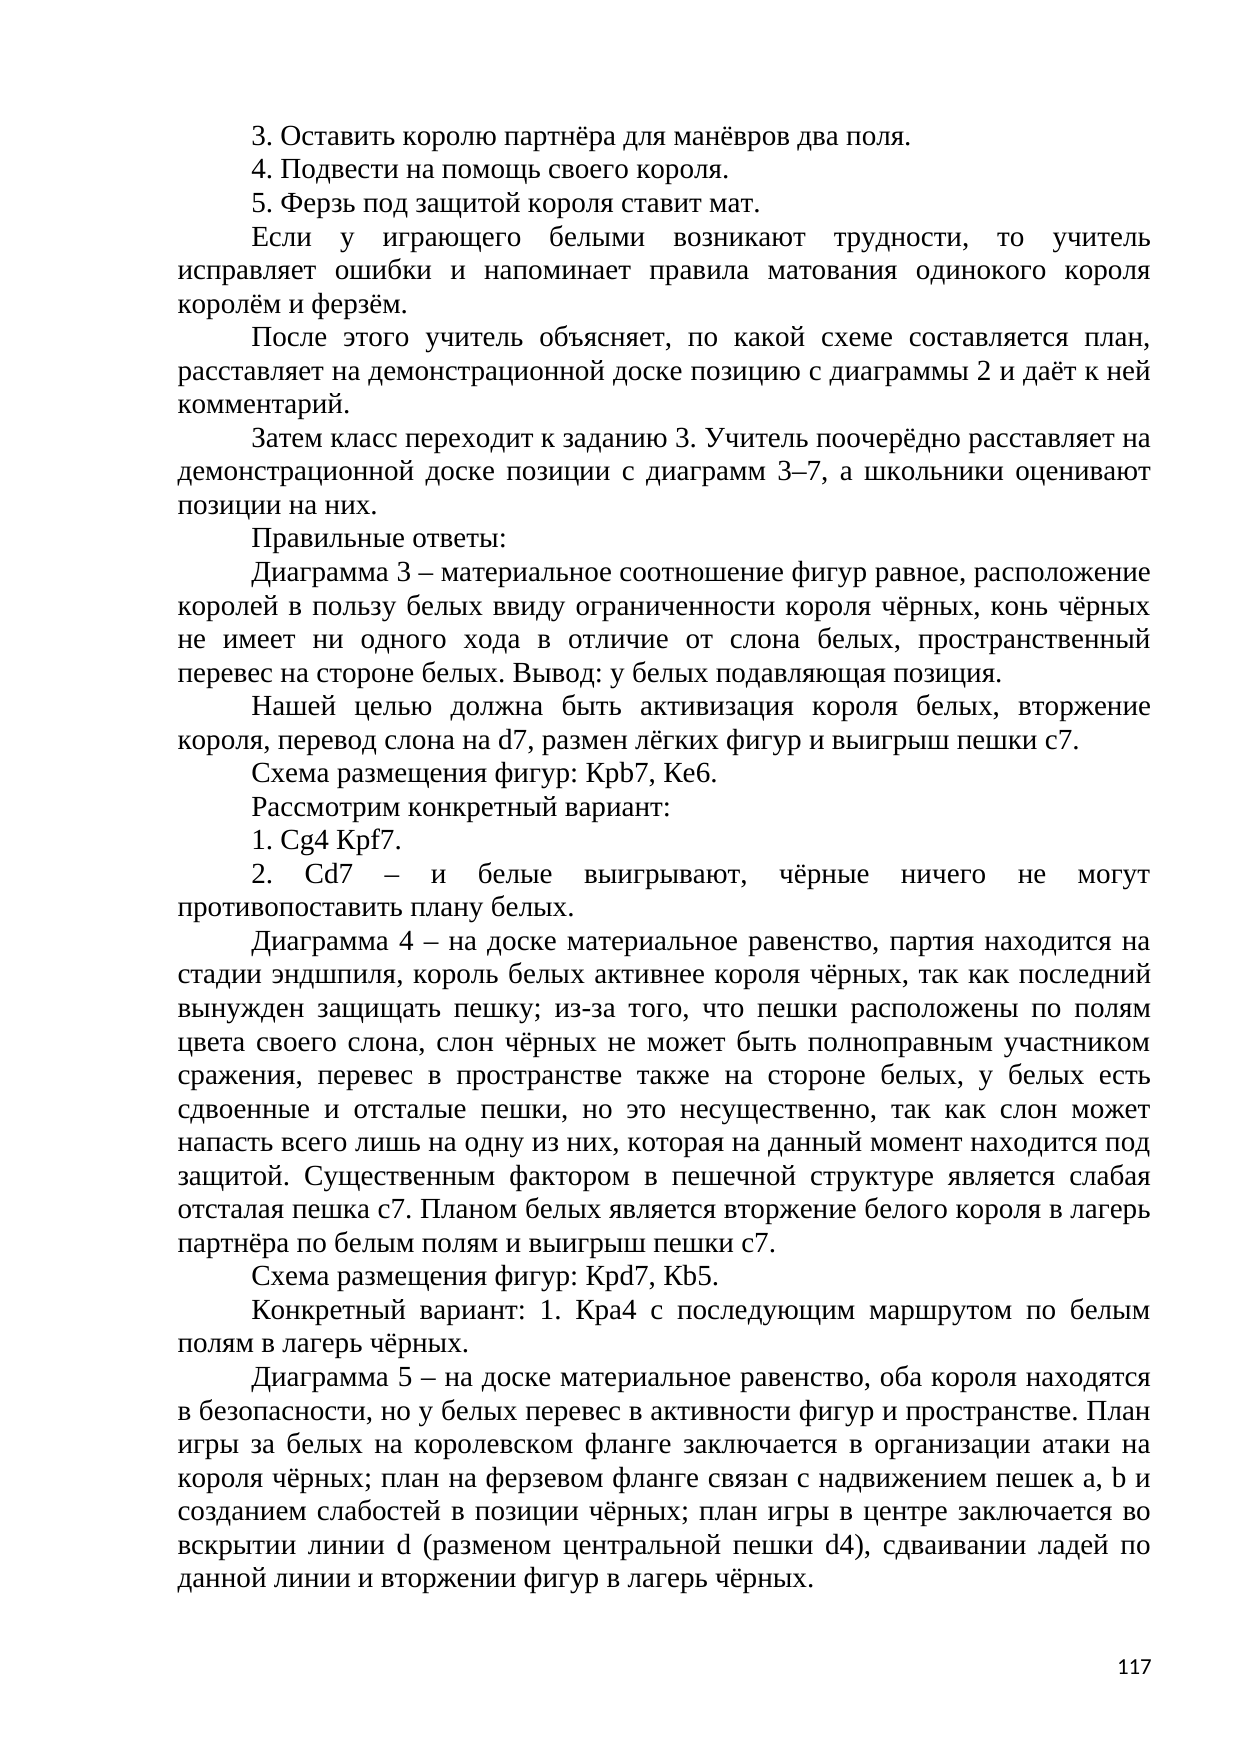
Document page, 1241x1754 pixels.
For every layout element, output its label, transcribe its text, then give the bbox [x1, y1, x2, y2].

text 3. Оставить королю партнёра для манёвров два поля. [177, 118, 1152, 152]
text 2. Сd7 – и белые выигрывают, чёрные ничего не могут противопоставить плану белых. [177, 856, 1152, 923]
text Диаграмма 4 – на доске материальное равенство, партия находится на стадии эндшпиля, король белых активнее короля чёрных, так как последний вынужден защищать пешку; из-за того, что пешки расположены по полям цвета своего слона, слон чёрных не может быть полноправным участником сражения, перевес в пространстве также на стороне белых, у белых есть сдвоенные и отсталые пешки, но это несущественно, так как слон может напасть всего лишь на одну из них, которая на данный момент находится под защитой. Существенным фактором в пешечной структуре является слабая отсталая пешка с7. Планом белых является вторжение белого короля в лагерь партнёра по белым полям и выигрыш пешки с7. [177, 923, 1152, 1258]
text Затем класс переходит к заданию 3. Учитель поочерёдно расставляет на демонстрационной доске позиции с диаграмм 3–7, а школьники оценивают позиции на них. [177, 420, 1152, 521]
text Правильные ответы: [177, 521, 1152, 554]
text Если у играющего белыми возникают трудности, то учитель исправляет ошибки и напоминает правила матования одинокого короля королём и ферзём. [177, 219, 1152, 319]
text Конкретный вариант: 1. Кpa4 с последующим маршрутом по белым полям в лагерь чёрных. [177, 1292, 1152, 1359]
text Диаграмма 5 – на доске материальное равенство, оба короля находятся в безопасности, но у белых перевес в активности фигур и пространстве. План игры за белых на королевском фланге заключается в организации атаки на короля чёрных; план на ферзевом фланге связан с надвижением пешек a, b и созданием слабостей в позиции чёрных; план игры в центре заключается во вскрытии линии d (разменом центральной пешки d4), сдваивании ладей по данной линии и вторжении фигур в лагерь чёрных. [177, 1359, 1152, 1594]
text Рассмотрим конкретный вариант: [177, 789, 1152, 822]
text Нашей целью должна быть активизация короля белых, вторжение короля, перевод слона на d7, размен лёгких фигур и выигрыш пешки с7. [177, 688, 1152, 755]
text 1. Сg4 Крf7. [177, 822, 1152, 856]
text 5. Ферзь под защитой короля ставит мат. [177, 185, 1152, 219]
text Диаграмма 3 – материальное соотношение фигур равное, расположение королей в пользу белых ввиду ограниченности короля чёрных, конь чёрных не имеет ни одного хода в отличие от слона белых, пространственный перевес на стороне белых. Вывод: у белых подавляющая позиция. [177, 554, 1152, 688]
text 4. Подвести на помощь своего короля. [177, 152, 1152, 185]
text После этого учитель объясняет, по какой схеме составляется план, расставляет на демонстрационной доске позицию с диаграммы 2 и даёт к ней комментарий. [177, 319, 1152, 420]
text Схема размещения фигур: Крb7, Ке6. [177, 755, 1152, 789]
text Схема размещения фигур: Крd7, Кb5. [177, 1258, 1152, 1292]
